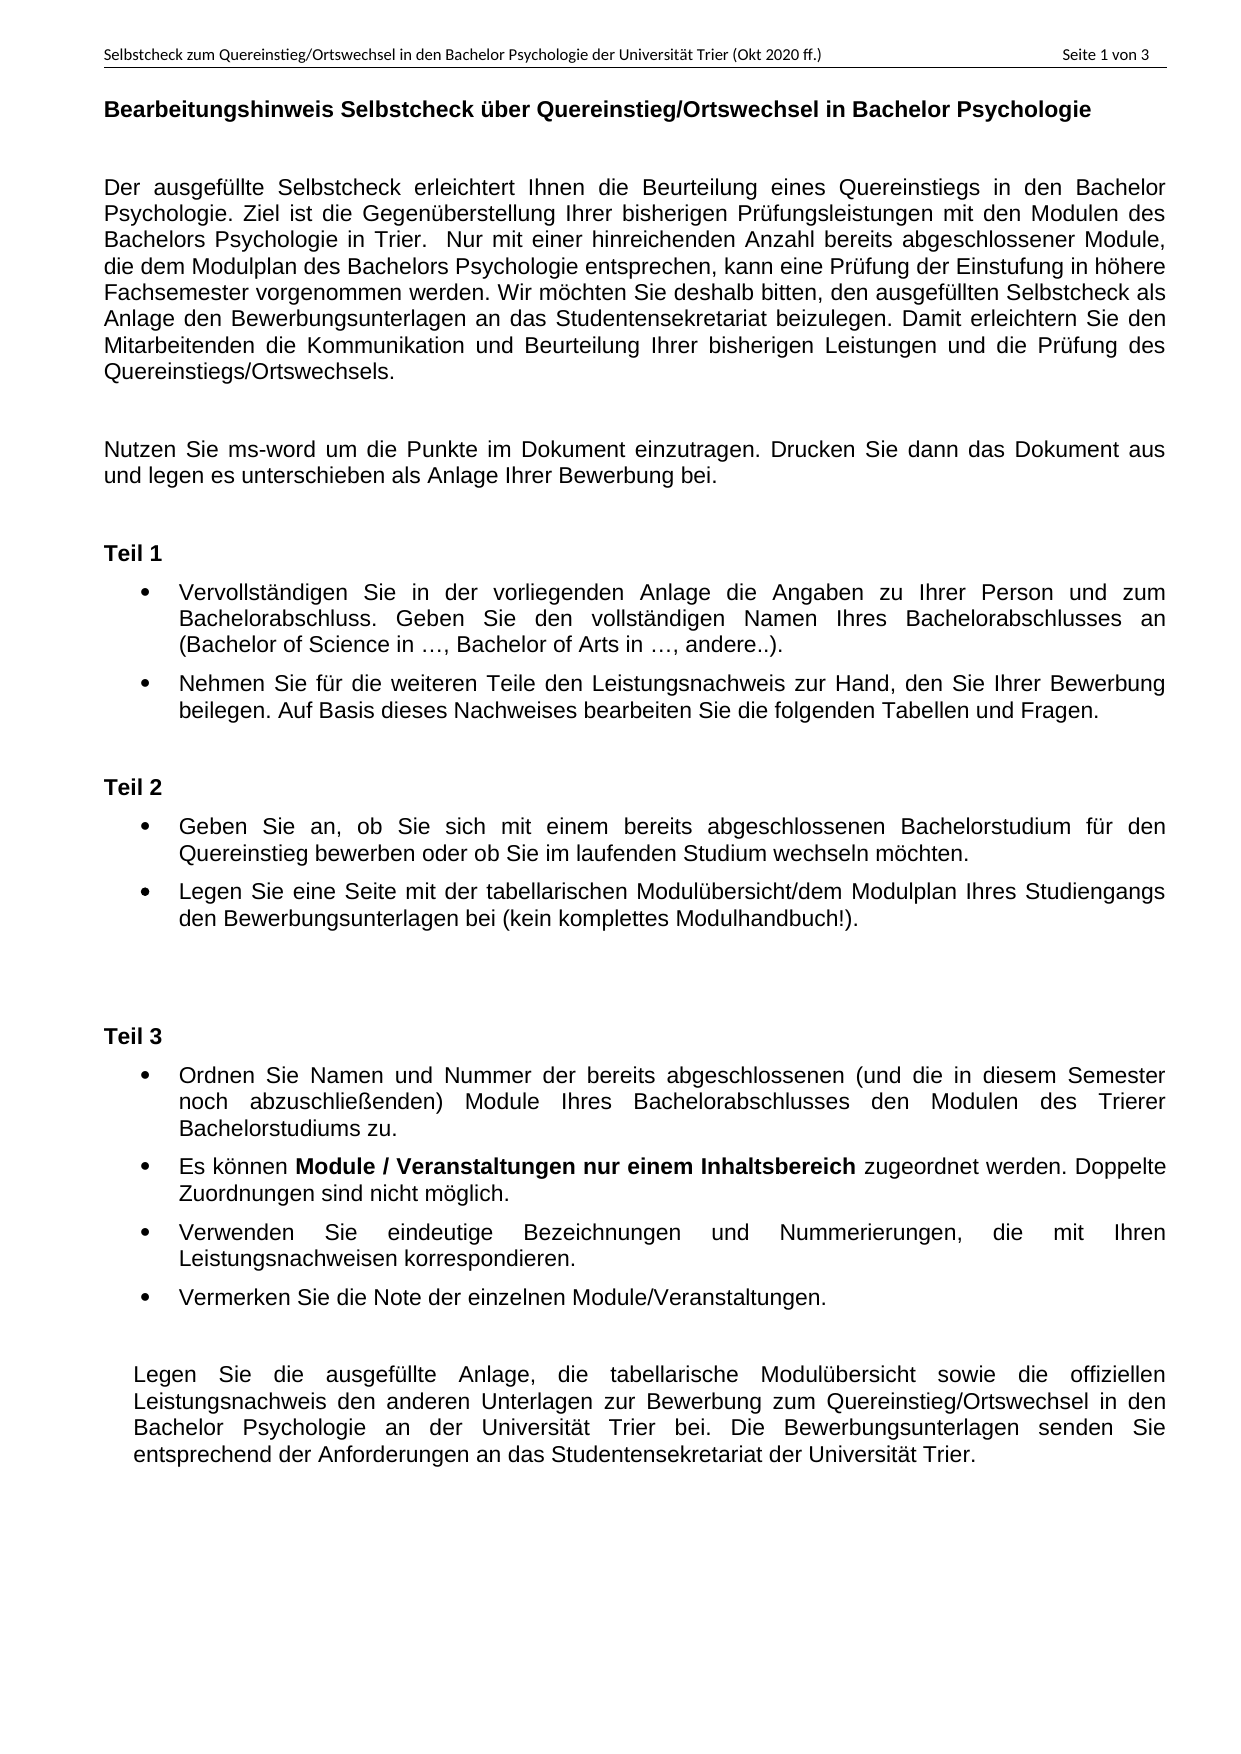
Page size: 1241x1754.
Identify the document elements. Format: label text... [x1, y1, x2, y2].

text Teil 2 [103, 774, 1167, 801]
text Bearbeitungshinweis Selbstcheck über Quereinstieg/Ortswechsel in Bachelor Psychologie [103, 96, 1167, 122]
text Teil 1 [103, 540, 1167, 566]
list Ordnen Sie Namen und Nummer der bereits abgeschlossenen (und die in diesem Semester noch abzuschließenden) Module Ihres Bachelorabschlusses den Modulen des Trierer Bachelorstudiums zu. [141, 1062, 1167, 1141]
text Legen Sie die ausgefüllte Anlage, die tabellarische Modulübersicht sowie die offiziellen Leistungsnachweis den anderen Unterlagen zur Bewerbung zum Quereinstieg/Ortswechsel in den Bachelor Psychologie an der Universität Trier bei. Die Bewerbungsunterlagen senden Sie entsprechend der Anforderungen an das Studentensekretariat der Universität Trier. [133, 1361, 1167, 1467]
text Der ausgefüllte Selbstcheck erleichtert Ihnen die Beurteilung eines Quereinstiegs in den Bachelor Psychologie. Ziel ist die Gegenüberstellung Ihrer bisherigen Prüfungsleistungen mit den Modulen des Bachelors Psychologie in Trier. Nur mit einer hinreichenden Anzahl bereits abgeschlossener Module, die dem Modulplan des Bachelors Psychologie entsprechen, kann eine Prüfung der Einstufung in höhere Fachsemester vorgenommen werden. Wir möchten Sie deshalb bitten, den ausgefüllten Selbstcheck als Anlage den Bewerbungsunterlagen an das Studentensekretariat beizulegen. Damit erleichtern Sie den Mitarbeitenden die Kommunikation und Beurteilung Ihrer bisherigen Leistungen und die Prüfung des Quereinstiegs/Ortswechsels. [103, 173, 1167, 384]
list Geben Sie an, ob Sie sich mit einem bereits abgeschlossenen Bachelorstudium für den Quereinstieg bewerben oder ob Sie im laufenden Studium wechseln möchten. [141, 813, 1167, 866]
text Nutzen Sie ms-word um die Punkte im Dokument einzutragen. Drucken Sie dann das Dokument aus und legen es unterschieben als Anlage Ihrer Bewerbung bei. [103, 436, 1167, 488]
list Verwenden Sie eindeutige Bezeichnungen und Nummerierungen, die mit Ihren Leistungsnachweisen korrespondieren. [141, 1218, 1167, 1271]
list Vervollständigen Sie in der vorliegenden Anlage die Angaben zu Ihrer Person und zum Bachelorabschluss. Geben Sie den vollständigen Namen Ihres Bachelorabschlusses an (Bachelor of Science in …, Bachelor of Arts in …, andere..). [141, 579, 1167, 658]
list Es können Module / Veranstaltungen nur einem Inhaltsbereich zugeordnet werden. Doppelte Zuordnungen sind nicht möglich. [141, 1153, 1167, 1206]
list Teil 3 [103, 1023, 1167, 1049]
list Vermerken Sie die Note der einzelnen Module/Veranstaltungen. [141, 1284, 1167, 1310]
list Nehmen Sie für die weiteren Teile den Leistungsnachweis zur Hand, den Sie Ihrer Bewerbung beilegen. Auf Basis dieses Nachweises bearbeiten Sie die folgenden Tabellen und Fragen. [141, 670, 1167, 723]
list Legen Sie eine Seite mit der tabellarischen Modulübersicht/dem Modulplan Ihres Studiengangs den Bewerbungsunterlagen bei (kein komplettes Modulhandbuch!). [141, 878, 1167, 931]
